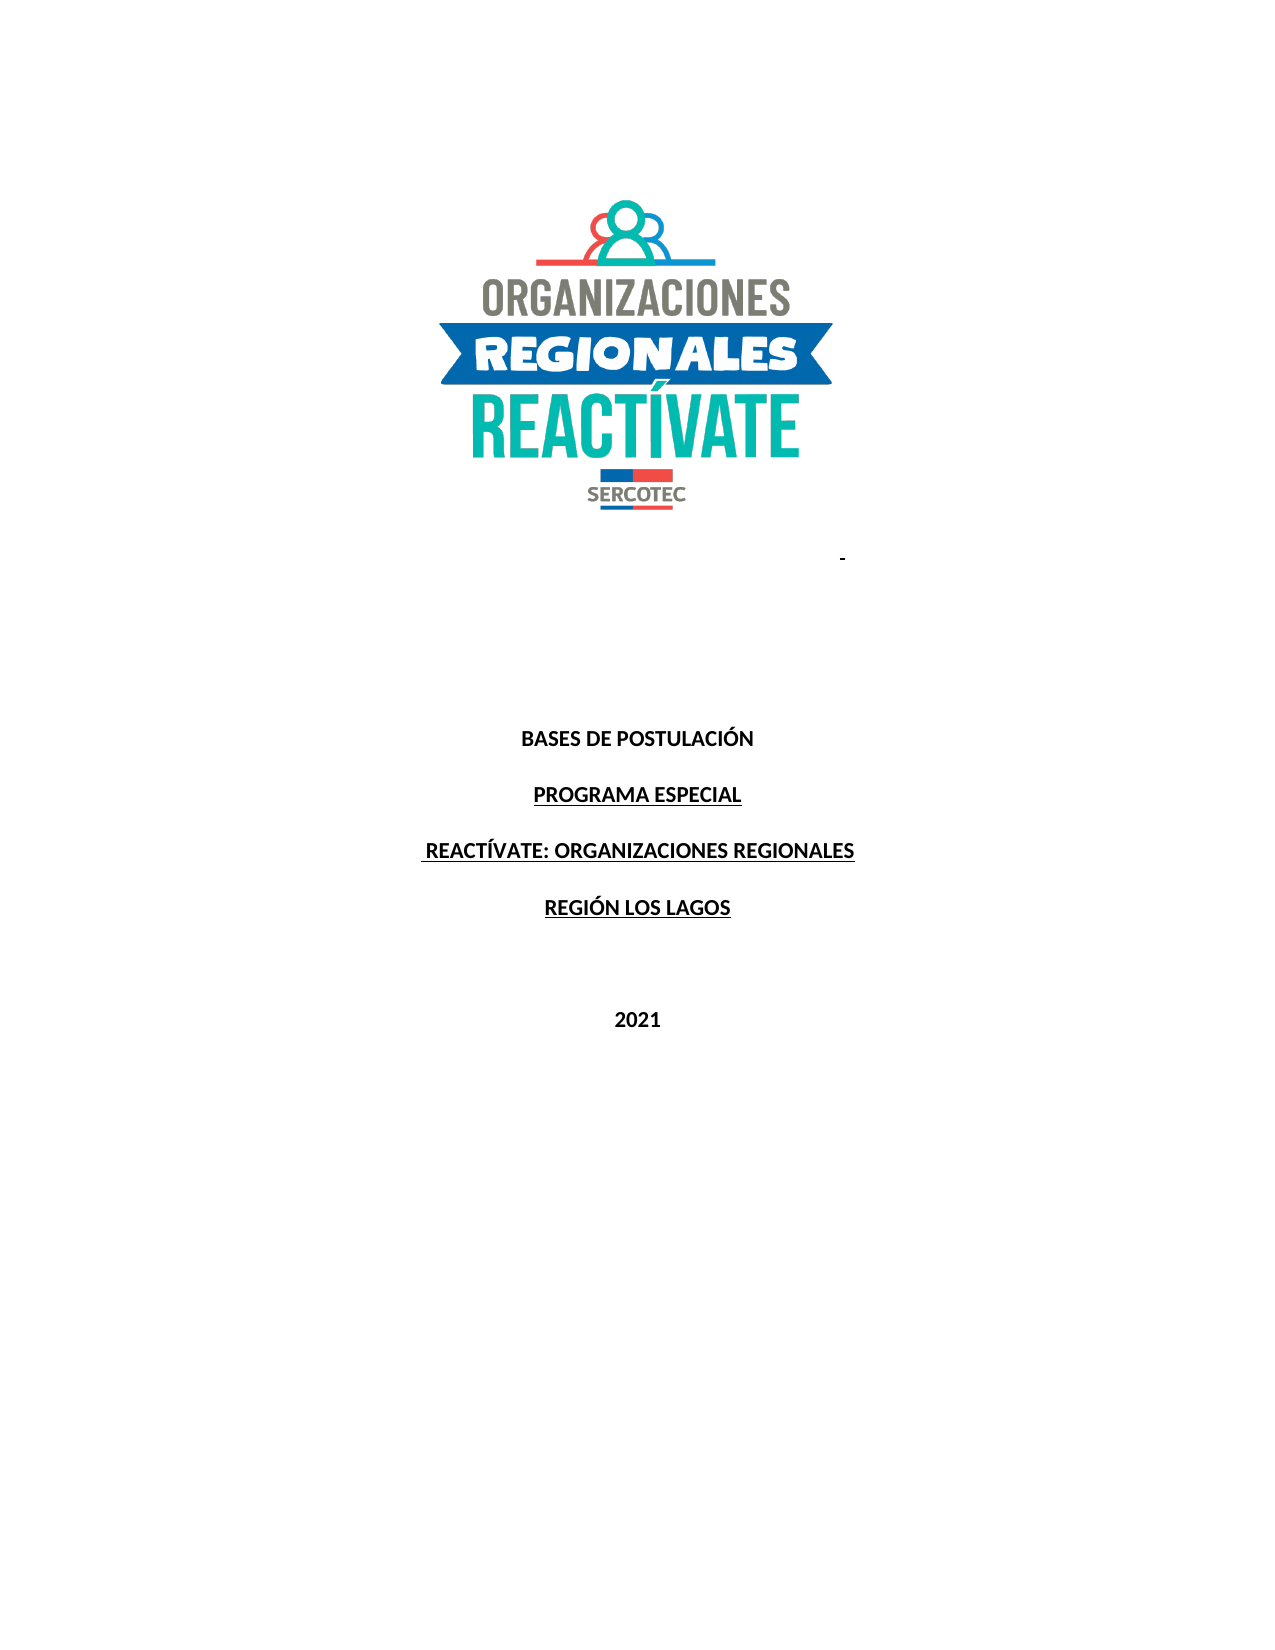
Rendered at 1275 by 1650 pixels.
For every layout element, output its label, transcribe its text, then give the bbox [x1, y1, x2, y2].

text 2021 [177, 1005, 1098, 1033]
text REACTÍVATE: ORGANIZACIONES REGIONALES [177, 837, 1098, 864]
text BASES DE POSTULACIÓN [177, 724, 1098, 752]
text REGIÓN LOS LAGOS [177, 893, 1098, 921]
picture [430, 147, 840, 557]
text PROGRAMA ESPECIAL [177, 781, 1098, 808]
